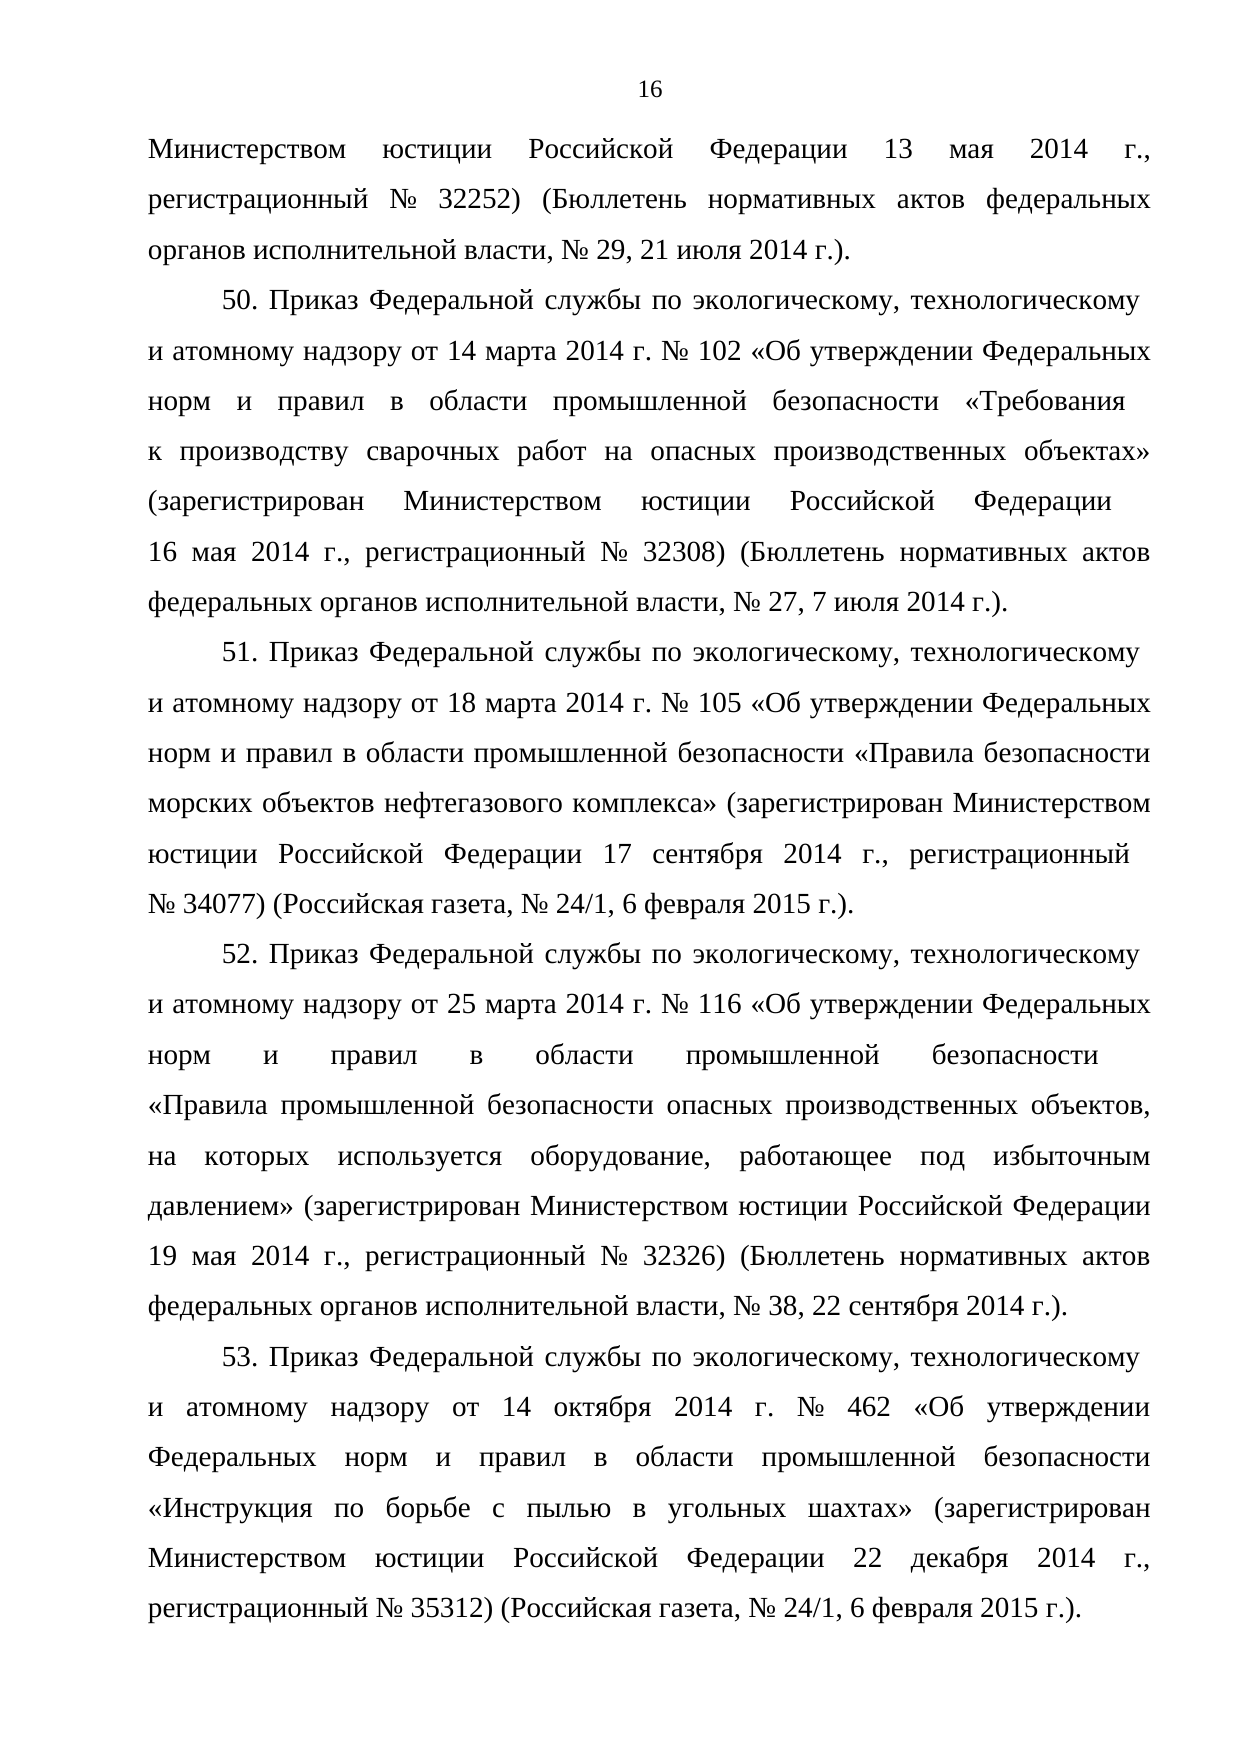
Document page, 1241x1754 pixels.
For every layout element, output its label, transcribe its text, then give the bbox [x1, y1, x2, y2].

text 51. Приказ Федеральной службы по экологическому, технологическому и атомному надзору от 18 марта 2014 г. № 105 «Об утверждении Федеральных норм и правил в области промышленной безопасности «Правила безопасности морских объектов нефтегазового комплекса» (зарегистрирован Министерством юстиции Российской Федерации 17 сентября 2014 г., регистрационный № 34077) (Российская газета, № 24/1, 6 февраля 2015 г.). [148, 634, 1152, 919]
text 53. Приказ Федеральной службы по экологическому, технологическому и атомному надзору от 14 октября 2014 г. № 462 «Об утверждении Федеральных норм и правил в области промышленной безопасности «Инструкция по борьбе с пылью в угольных шахтах» (зарегистрирован Министерством юстиции Российской Федерации 22 декабря 2014 г., регистрационный № 35312) (Российская газета, № 24/1, 6 февраля 2015 г.). [148, 1339, 1152, 1624]
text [148, 131, 1152, 266]
text 50. Приказ Федеральной службы по экологическому, технологическому и атомному надзору от 14 марта 2014 г. № 102 «Об утверждении Федеральных норм и правил в области промышленной безопасности «Требования к производству сварочных работ на опасных производственных объектах» (зарегистрирован Министерством юстиции Российской Федерации 16 мая 2014 г., регистрационный № 32308) (Бюллетень нормативных актов федеральных органов исполнительной власти, № 27, 7 июля 2014 г.). [148, 282, 1152, 618]
text 52. Приказ Федеральной службы по экологическому, технологическому и атомному надзору от 25 марта 2014 г. № 116 «Об утверждении Федеральных норм и правил в области промышленной безопасности «Правила промышленной безопасности опасных производственных объектов, на которых используется оборудование, работающее под избыточным давлением» (зарегистрирован Министерством юстиции Российской Федерации 19 мая 2014 г., регистрационный № 32326) (Бюллетень нормативных актов федеральных органов исполнительной власти, № 38, 22 сентября 2014 г.). [148, 936, 1152, 1322]
